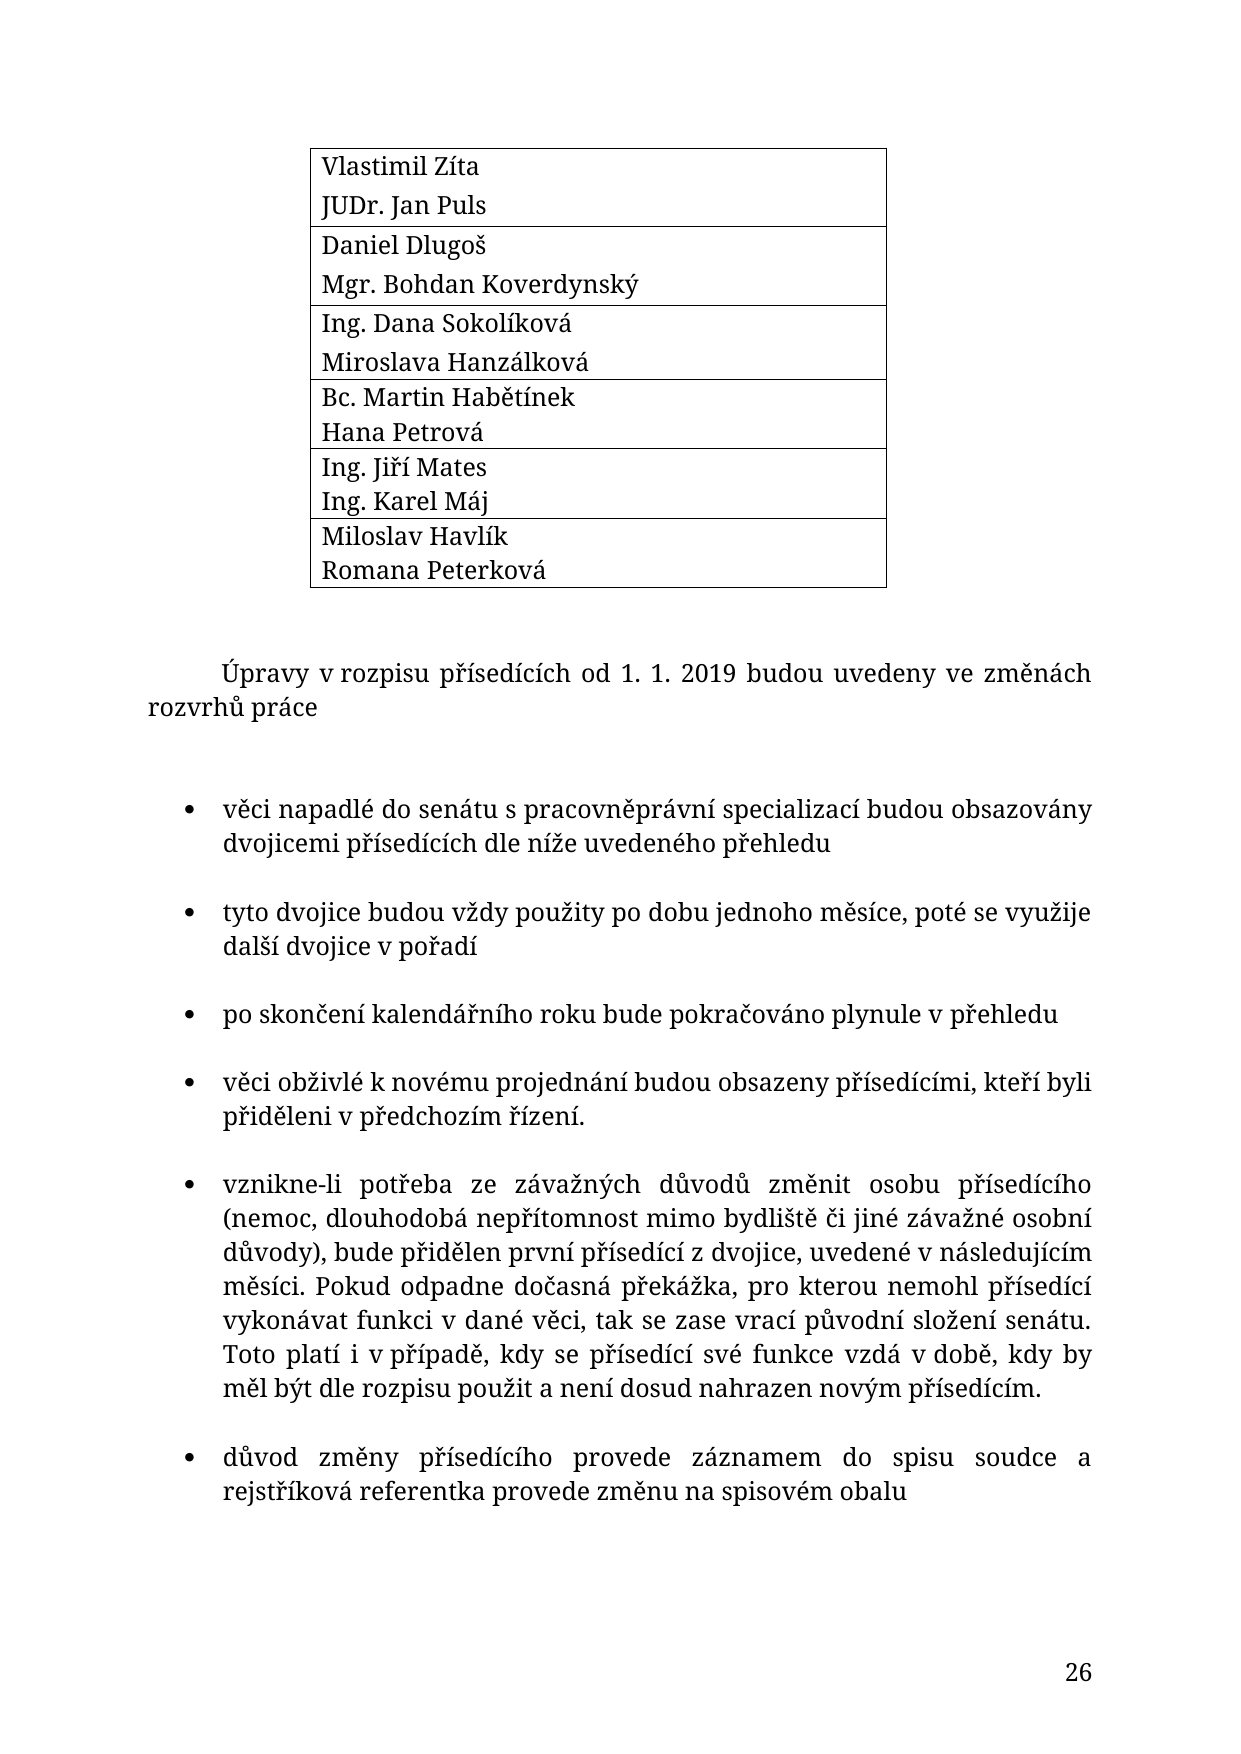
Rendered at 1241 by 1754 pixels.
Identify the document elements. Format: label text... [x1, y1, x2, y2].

list tyto dvojice budou vždy použity po dobu jednoho měsíce, poté se využije další dvojice v pořadí [185, 894, 1092, 962]
list po skončení kalendářního roku bude pokračováno plynule v přehledu [185, 996, 1092, 1030]
table_cell Vlastimil Zíta JUDr. Jan Puls [311, 149, 886, 226]
list věci obživlé k novému projednání budou obsazeny přísedícími, kteří byli přiděleni v předchozím řízení. [185, 1064, 1092, 1133]
table_cell Daniel Dlugoš Mgr. Bohdan Koverdynský [311, 227, 886, 305]
list věci napadlé do senátu s pracovněprávní specializací budou obsazovány dvojicemi přísedících dle níže uvedeného přehledu [185, 792, 1092, 860]
table_cell Ing. Dana Sokolíková Miroslava Hanzálková [311, 306, 886, 379]
table_cell Miloslav Havlík Romana Peterková [311, 519, 886, 587]
list důvod změny přísedícího provede záznamem do spisu soudce a rejstříková referentka provede změnu na spisovém obalu [185, 1439, 1092, 1507]
table_cell Ing. Jiří Mates Ing. Karel Máj [311, 449, 886, 517]
text Úpravy v rozpisu přísedících od 1. 1. 2019 budou uvedeny ve změnách rozvrhů práce [148, 656, 1092, 724]
table_cell Bc. Martin Habětínek Hana Petrová [311, 380, 886, 448]
list vznikne-li potřeba ze závažných důvodů změnit osobu přísedícího (nemoc, dlouhodobá nepřítomnost mimo bydliště či jiné závažné osobní důvody), bude přidělen první přísedící z dvojice, uvedené v následujícím měsíci. Pokud odpadne dočasná překážka, pro kterou nemohl přísedící vykonávat funkci v dané věci, tak se zase vrací původní složení senátu. Toto platí i v případě, kdy se přísedící své funkce vzdá v době, kdy by měl být dle rozpisu použit a není dosud nahrazen novým přísedícím. [185, 1167, 1092, 1405]
